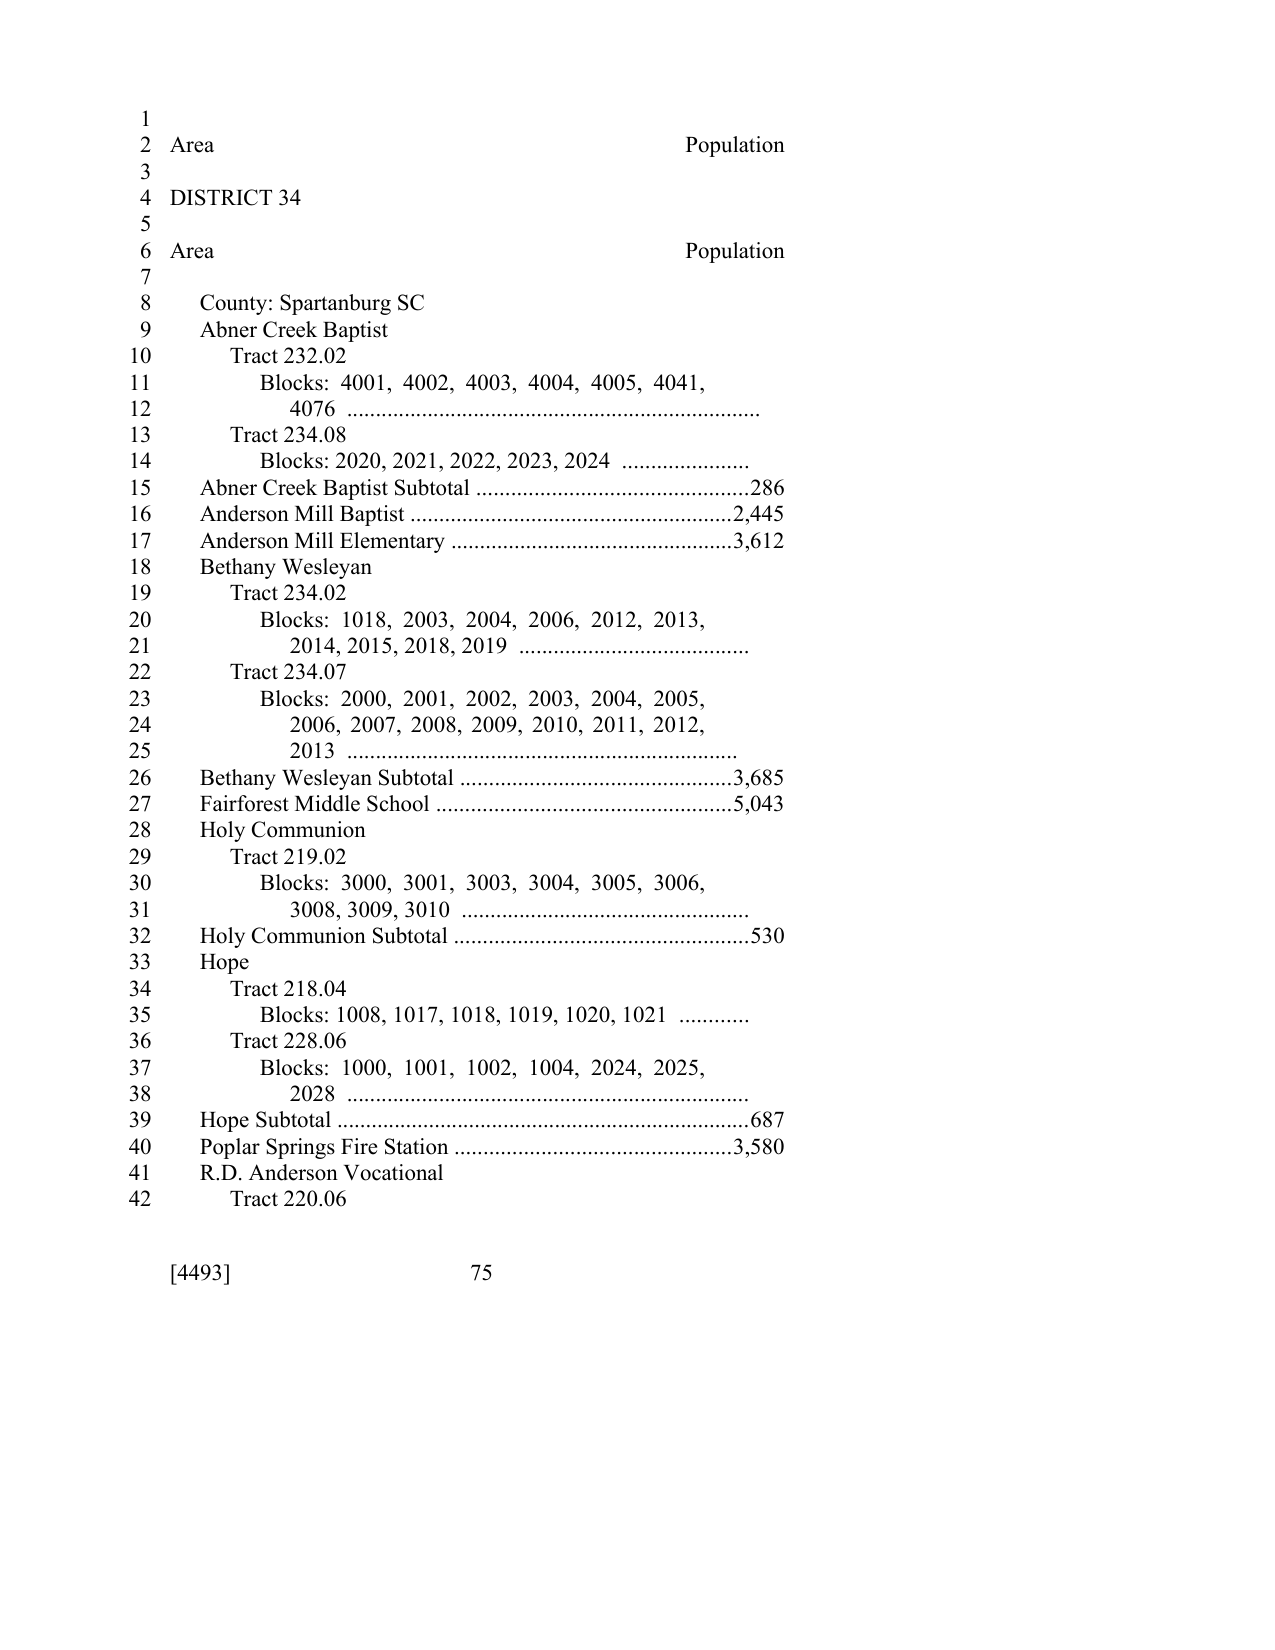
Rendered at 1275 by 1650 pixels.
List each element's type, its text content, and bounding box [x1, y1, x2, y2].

text Anderson Mill Baptist 2,445 [199, 500, 787, 527]
text Tract 218.04 [229, 975, 787, 1001]
text Bethany Wesleyan Subtotal 3,685 [199, 764, 787, 790]
text Tract 228.06 [229, 1027, 787, 1054]
text Area Population [169, 237, 787, 263]
text Blocks: 1008, 1017, 1018, 1019, 1020, 1021 114 [259, 1001, 705, 1027]
text Fairforest Middle School 5,043 [199, 790, 787, 817]
text Blocks: 3000, 3001, 3003, 3004, 3005, 3006, 3008, 3009, 3010 530 [259, 869, 705, 922]
text Bethany Wesleyan [199, 553, 787, 579]
text Tract 234.02 [229, 579, 787, 606]
text Tract 234.07 [229, 658, 787, 685]
text Holy Communion Subtotal 530 [199, 922, 787, 948]
text Blocks: 4001, 4002, 4003, 4004, 4005, 4041, 4076 60 [259, 368, 705, 421]
text Tract 234.08 [229, 421, 787, 448]
text Poplar Springs Fire Station 3,580 [199, 1133, 787, 1159]
text R.D. Anderson Vocational [199, 1159, 787, 1186]
text Anderson Mill Elementary 3,612 [199, 527, 787, 553]
text Hope [199, 948, 787, 975]
text Abner Creek Baptist Subtotal 286 [199, 474, 787, 500]
text Tract 219.02 [229, 843, 787, 869]
text Blocks: 1018, 2003, 2004, 2006, 2012, 2013, 2014, 2015, 2018, 2019 705 [259, 606, 705, 658]
text Blocks: 1000, 1001, 1002, 1004, 2024, 2025, 2028 573 [259, 1054, 705, 1106]
text Holy Communion [199, 817, 787, 843]
text Area Population [169, 131, 787, 158]
text Blocks: 2000, 2001, 2002, 2003, 2004, 2005, 2006, 2007, 2008, 2009, 2010, 2011, 2012, 2013 2980 [259, 685, 705, 764]
text Abner Creek Baptist [199, 316, 787, 342]
text County: Spartanburg SC [199, 289, 787, 316]
text Blocks: 2020, 2021, 2022, 2023, 2024 226 [259, 448, 705, 474]
text Tract 232.02 [229, 342, 787, 368]
text DISTRICT 34 [169, 184, 787, 210]
text Hope Subtotal 687 [199, 1106, 787, 1133]
text Tract 220.06 [229, 1186, 787, 1212]
